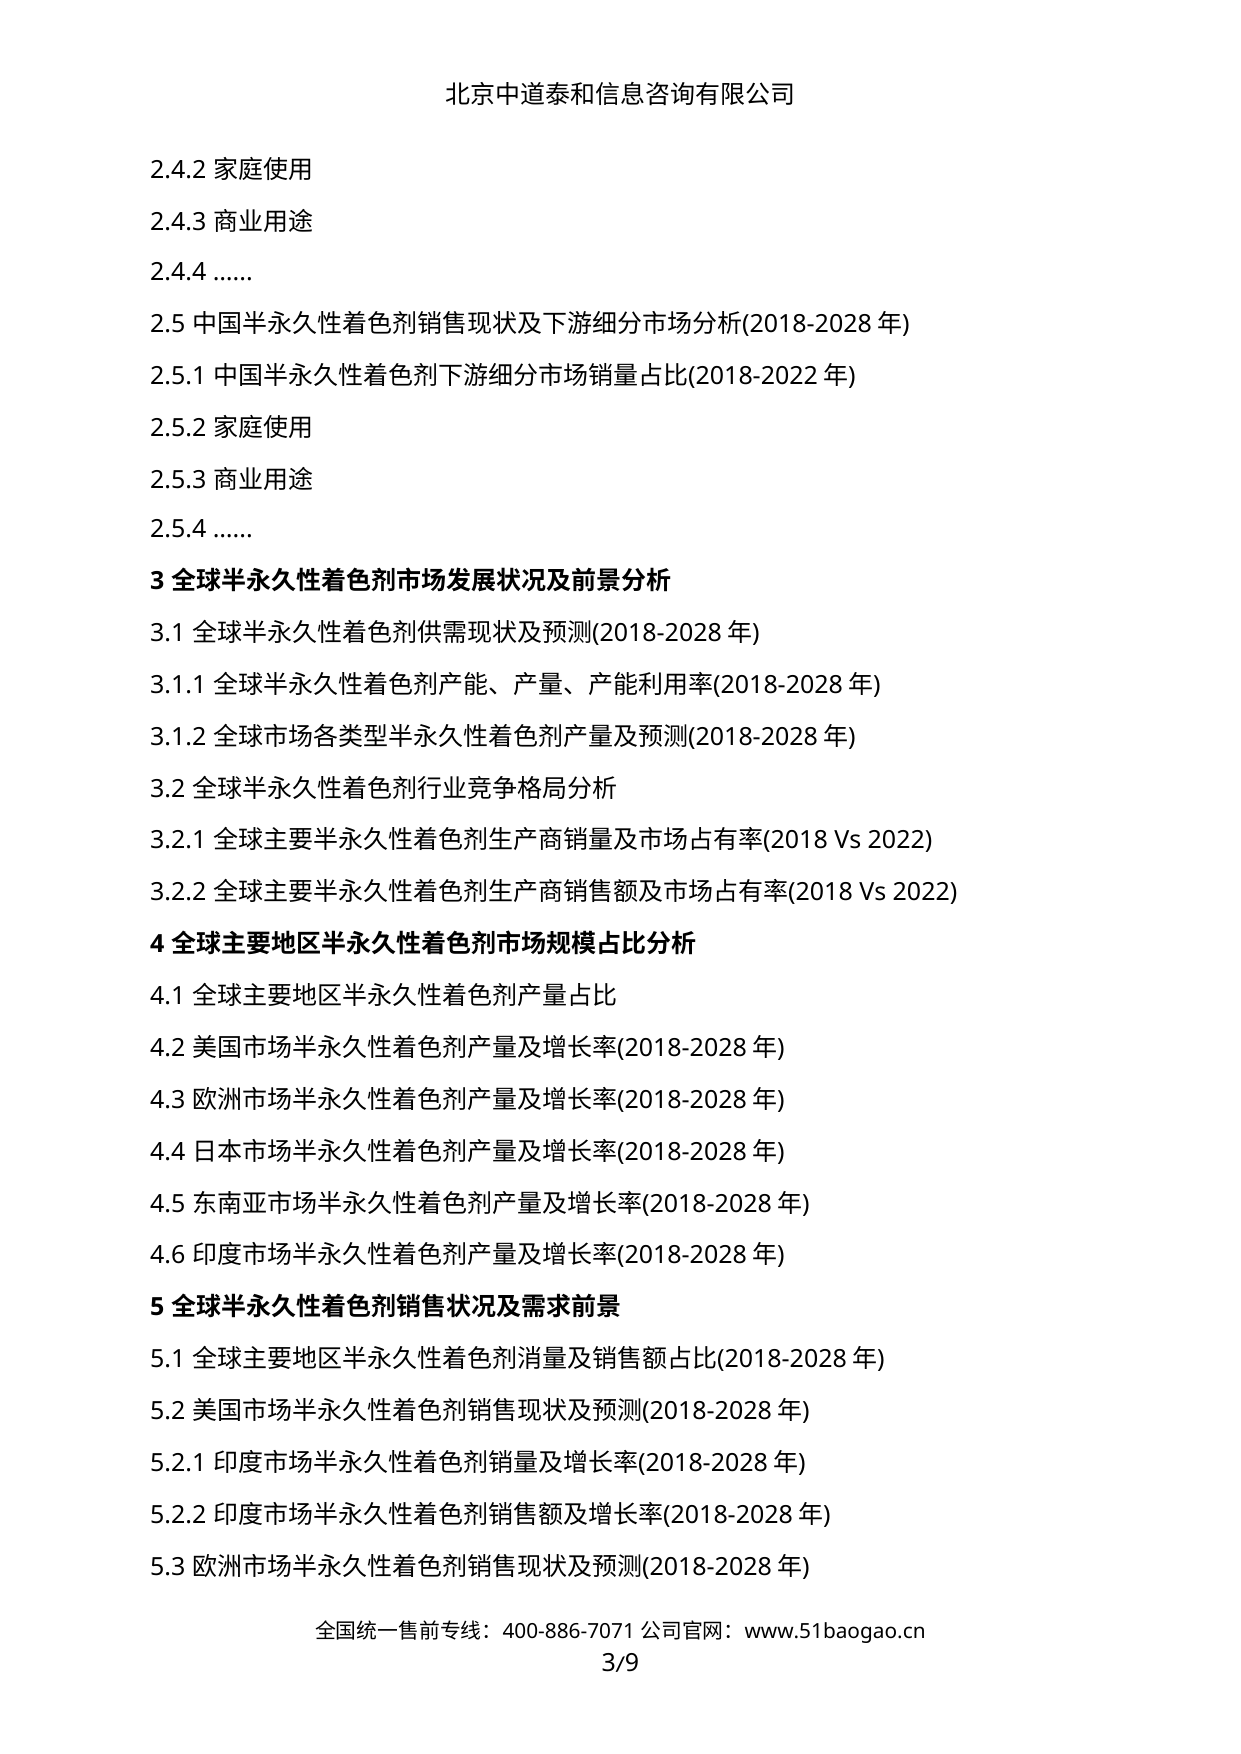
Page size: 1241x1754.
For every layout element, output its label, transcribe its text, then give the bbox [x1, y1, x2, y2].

text 3.1.2 全球市场各类型半永久性着色剂产量及预测(2018-2028年) [150, 716, 1090, 752]
text 5.1 全球主要地区半永久性着色剂消量及销售额占比(2018-2028年) [150, 1339, 1090, 1375]
text 3.1 全球半永久性着色剂供需现状及预测(2018-2028年) [150, 612, 1090, 649]
text 2.5.2 家庭使用 [150, 407, 1090, 443]
text 3 全球半永久性着色剂市场发展状况及前景分析 [150, 561, 1090, 597]
text 2.5 中国半永久性着色剂销售现状及下游细分市场分析(2018-2028年) [150, 303, 1090, 340]
text 4.1 全球主要地区半永久性着色剂产量占比 [150, 976, 1090, 1012]
text 2.5.4 …... [150, 511, 1090, 545]
text 5.2.2 印度市场半永久性着色剂销售额及增长率(2018-2028年) [150, 1494, 1090, 1531]
text 2.5.3 商业用途 [150, 459, 1090, 495]
text 4.5 东南亚市场半永久性着色剂产量及增长率(2018-2028年) [150, 1183, 1090, 1219]
text 5.2 美国市场半永久性着色剂销售现状及预测(2018-2028年) [150, 1391, 1090, 1427]
text 4.4 日本市场半永久性着色剂产量及增长率(2018-2028年) [150, 1131, 1090, 1167]
text 3.2.2 全球主要半永久性着色剂生产商销售额及市场占有率(2018 Vs 2022) [150, 872, 1090, 908]
text 3.2 全球半永久性着色剂行业竞争格局分析 [150, 768, 1090, 804]
text 2.4.3 商业用途 [150, 202, 1090, 238]
text 4.3 欧洲市场半永久性着色剂产量及增长率(2018-2028年) [150, 1079, 1090, 1116]
text 4.2 美国市场半永久性着色剂产量及增长率(2018-2028年) [150, 1027, 1090, 1064]
text 5 全球半永久性着色剂销售状况及需求前景 [150, 1287, 1090, 1323]
text 3.2.1 全球主要半永久性着色剂生产商销量及市场占有率(2018 Vs 2022) [150, 820, 1090, 856]
text 5.3 欧洲市场半永久性着色剂销售现状及预测(2018-2028年) [150, 1546, 1090, 1582]
text 2.5.1 中国半永久性着色剂下游细分市场销量占比(2018-2022年) [150, 355, 1090, 392]
text 2.4.4 …... [150, 254, 1090, 288]
text 3.1.1 全球半永久性着色剂产能、产量、产能利用率(2018-2028年) [150, 664, 1090, 701]
text 4.6 印度市场半永久性着色剂产量及增长率(2018-2028年) [150, 1235, 1090, 1271]
text 2.4.2 家庭使用 [150, 150, 1090, 186]
text 4 全球主要地区半永久性着色剂市场规模占比分析 [150, 924, 1090, 960]
text 5.2.1 印度市场半永久性着色剂销量及增长率(2018-2028年) [150, 1442, 1090, 1479]
